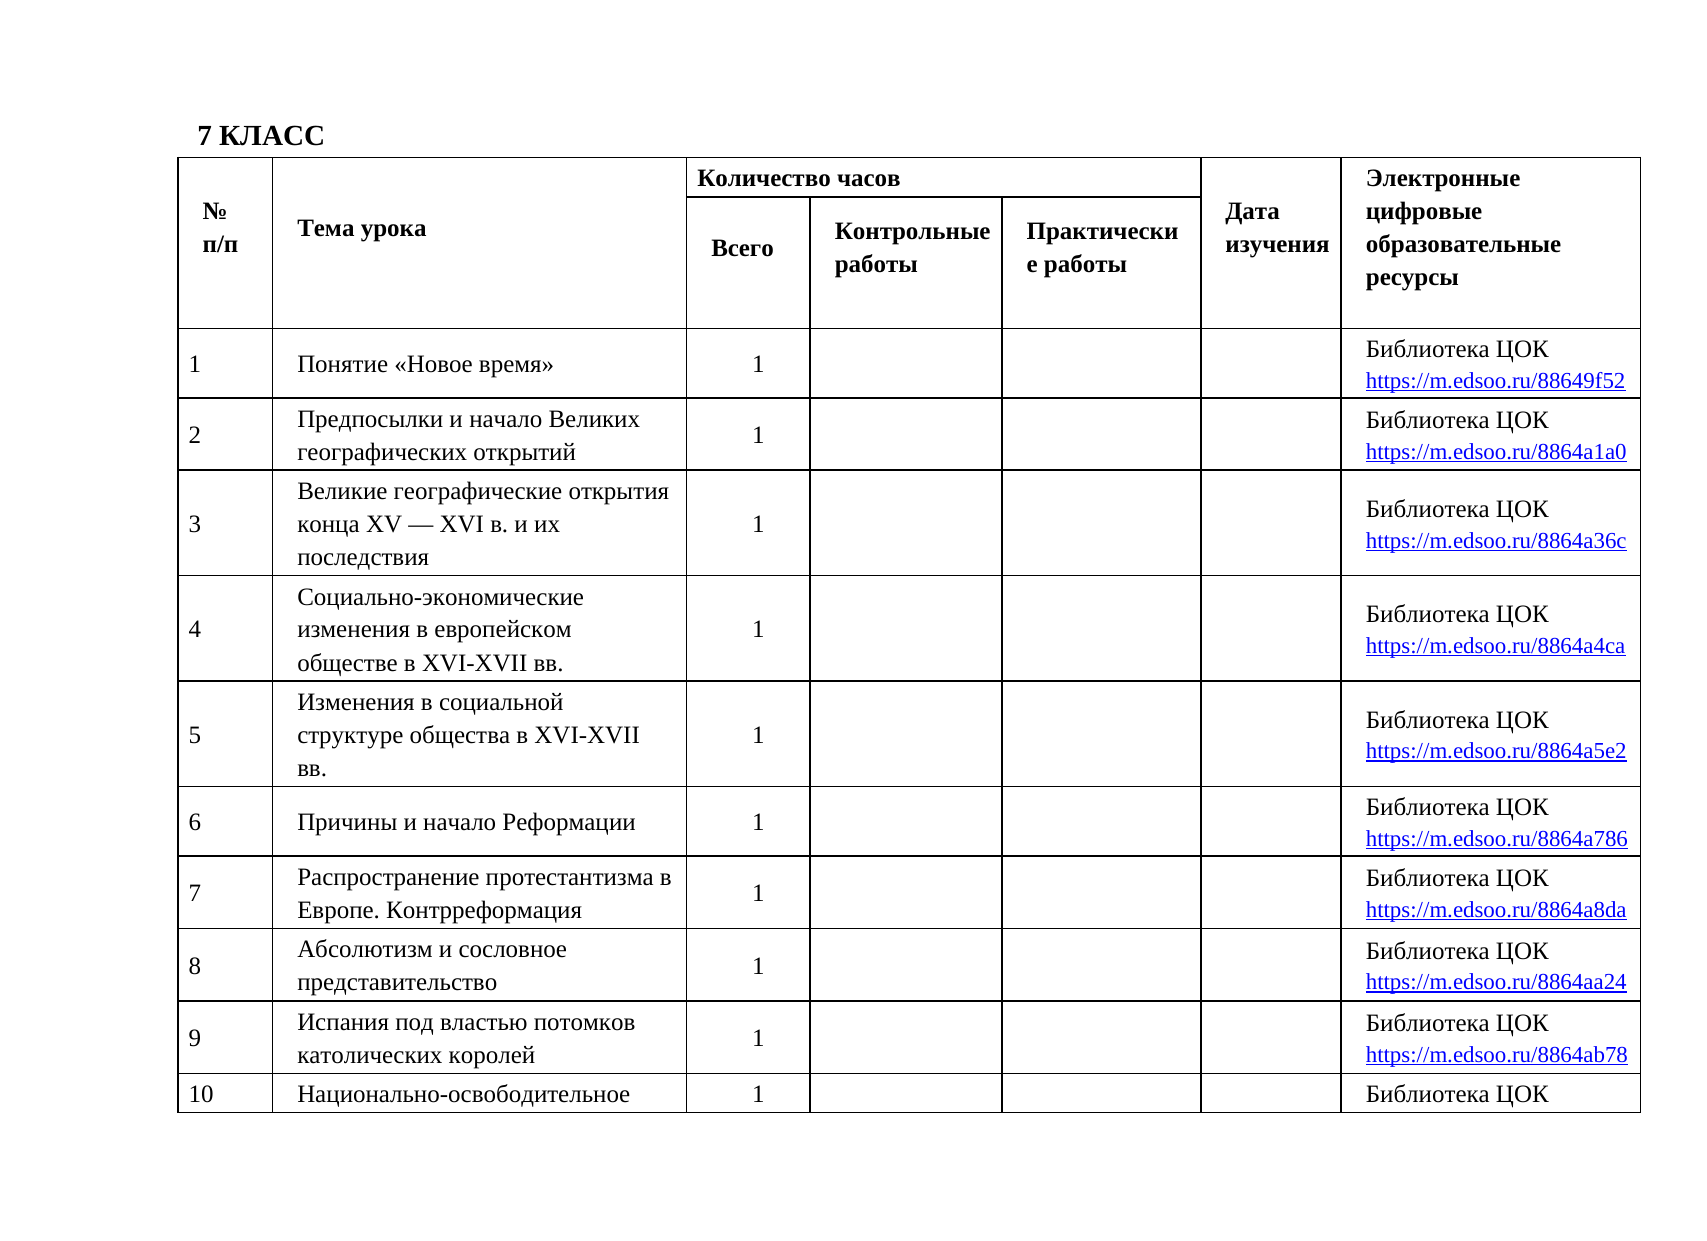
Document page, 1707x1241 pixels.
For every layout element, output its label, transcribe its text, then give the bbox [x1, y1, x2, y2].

table_cell 7 [179, 857, 272, 928]
table_cell [1003, 787, 1200, 855]
table_header Дата изучения [1202, 158, 1340, 327]
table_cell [273, 1074, 686, 1112]
table_cell 2 [179, 399, 272, 469]
table_cell [811, 576, 1001, 680]
table_cell [811, 399, 1001, 469]
table_cell 1 [179, 329, 272, 397]
table_cell [1003, 1002, 1200, 1072]
table_cell [1202, 929, 1340, 1000]
table_cell [1003, 857, 1200, 928]
table_cell Библиотека ЦОК https://m.edsoo.ru/8864a786 [1342, 787, 1640, 855]
table_cell 9 [179, 1002, 272, 1072]
table_cell Практические работы [1003, 198, 1200, 327]
table_cell [1003, 682, 1200, 786]
table_cell [811, 471, 1001, 575]
table_cell 1 [687, 329, 809, 397]
table_cell Распространение протестантизма в Европе. Контрреформация [273, 857, 686, 928]
table_cell Социально-экономические изменения в европейском обществе в XVI-XVII вв. [273, 576, 686, 680]
table_cell [811, 1002, 1001, 1072]
table_cell Причины и начало Реформации [273, 787, 686, 855]
table_cell 1 [687, 471, 809, 575]
table_cell 6 [179, 787, 272, 855]
table_header Количество часов [687, 158, 1200, 196]
table_cell [1202, 857, 1340, 928]
table_cell 1 [687, 929, 809, 1000]
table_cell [1342, 1074, 1640, 1112]
table_cell Библиотека ЦОК https://m.edsoo.ru/8864a36c [1342, 471, 1640, 575]
table_cell 8 [179, 929, 272, 1000]
table_cell Всего [687, 198, 809, 327]
table_cell Предпосылки и начало Великих географических открытий [273, 399, 686, 469]
table_header Тема урока [273, 158, 686, 327]
table_cell Великие географические открытия конца XV — XVI в. и их последствия [273, 471, 686, 575]
table_cell [1202, 329, 1340, 397]
table_cell Библиотека ЦОК https://m.edsoo.ru/8864a1a0 [1342, 399, 1640, 469]
table_cell [811, 929, 1001, 1000]
table_cell [1003, 1074, 1200, 1112]
table_cell 3 [179, 471, 272, 575]
table_cell [1202, 1002, 1340, 1072]
table_header № п/п [179, 158, 272, 327]
table_cell Абсолютизм и сословное представительство [273, 929, 686, 1000]
table_cell [1003, 576, 1200, 680]
table_cell [1202, 682, 1340, 786]
table_cell [1202, 576, 1340, 680]
table_header Электронные цифровые образовательные ресурсы [1342, 158, 1640, 327]
table_cell 1 [687, 682, 809, 786]
table_cell Библиотека ЦОК https://m.edsoo.ru/8864ab78 [1342, 1002, 1640, 1072]
text 7 КЛАСС [190, 118, 1618, 152]
table_cell [1003, 471, 1200, 575]
table_cell Библиотека ЦОК https://m.edsoo.ru/8864a4ca [1342, 576, 1640, 680]
table_cell 1 [687, 576, 809, 680]
table_cell [1003, 399, 1200, 469]
table_cell 10 [179, 1074, 272, 1112]
table_cell [1202, 471, 1340, 575]
table_cell [1003, 929, 1200, 1000]
table_cell [1202, 399, 1340, 469]
table_cell [1202, 787, 1340, 855]
table_cell Библиотека ЦОК https://m.edsoo.ru/8864aa24 [1342, 929, 1640, 1000]
table_cell [811, 787, 1001, 855]
table_cell 4 [179, 576, 272, 680]
table_cell [1202, 1074, 1340, 1112]
table_cell [811, 682, 1001, 786]
table_cell Изменения в социальной структуре общества в XVI-XVII вв. [273, 682, 686, 786]
table_cell Понятие «Новое время» [273, 329, 686, 397]
table_cell 1 [687, 1002, 809, 1072]
table_cell 1 [687, 787, 809, 855]
table_cell [811, 329, 1001, 397]
table_cell 1 [687, 857, 809, 928]
table_cell Библиотека ЦОК https://m.edsoo.ru/8864a8da [1342, 857, 1640, 928]
table_cell Библиотека ЦОК https://m.edsoo.ru/88649f52 [1342, 329, 1640, 397]
table_cell [1003, 329, 1200, 397]
table_cell Библиотека ЦОК https://m.edsoo.ru/8864a5e2 [1342, 682, 1640, 786]
table_cell [811, 857, 1001, 928]
table_cell 1 [687, 399, 809, 469]
table_cell Испания под властью потомков католических королей [273, 1002, 686, 1072]
table_cell [811, 1074, 1001, 1112]
table_cell 5 [179, 682, 272, 786]
table_cell Контрольные работы [811, 198, 1001, 327]
table_cell 1 [687, 1074, 809, 1112]
